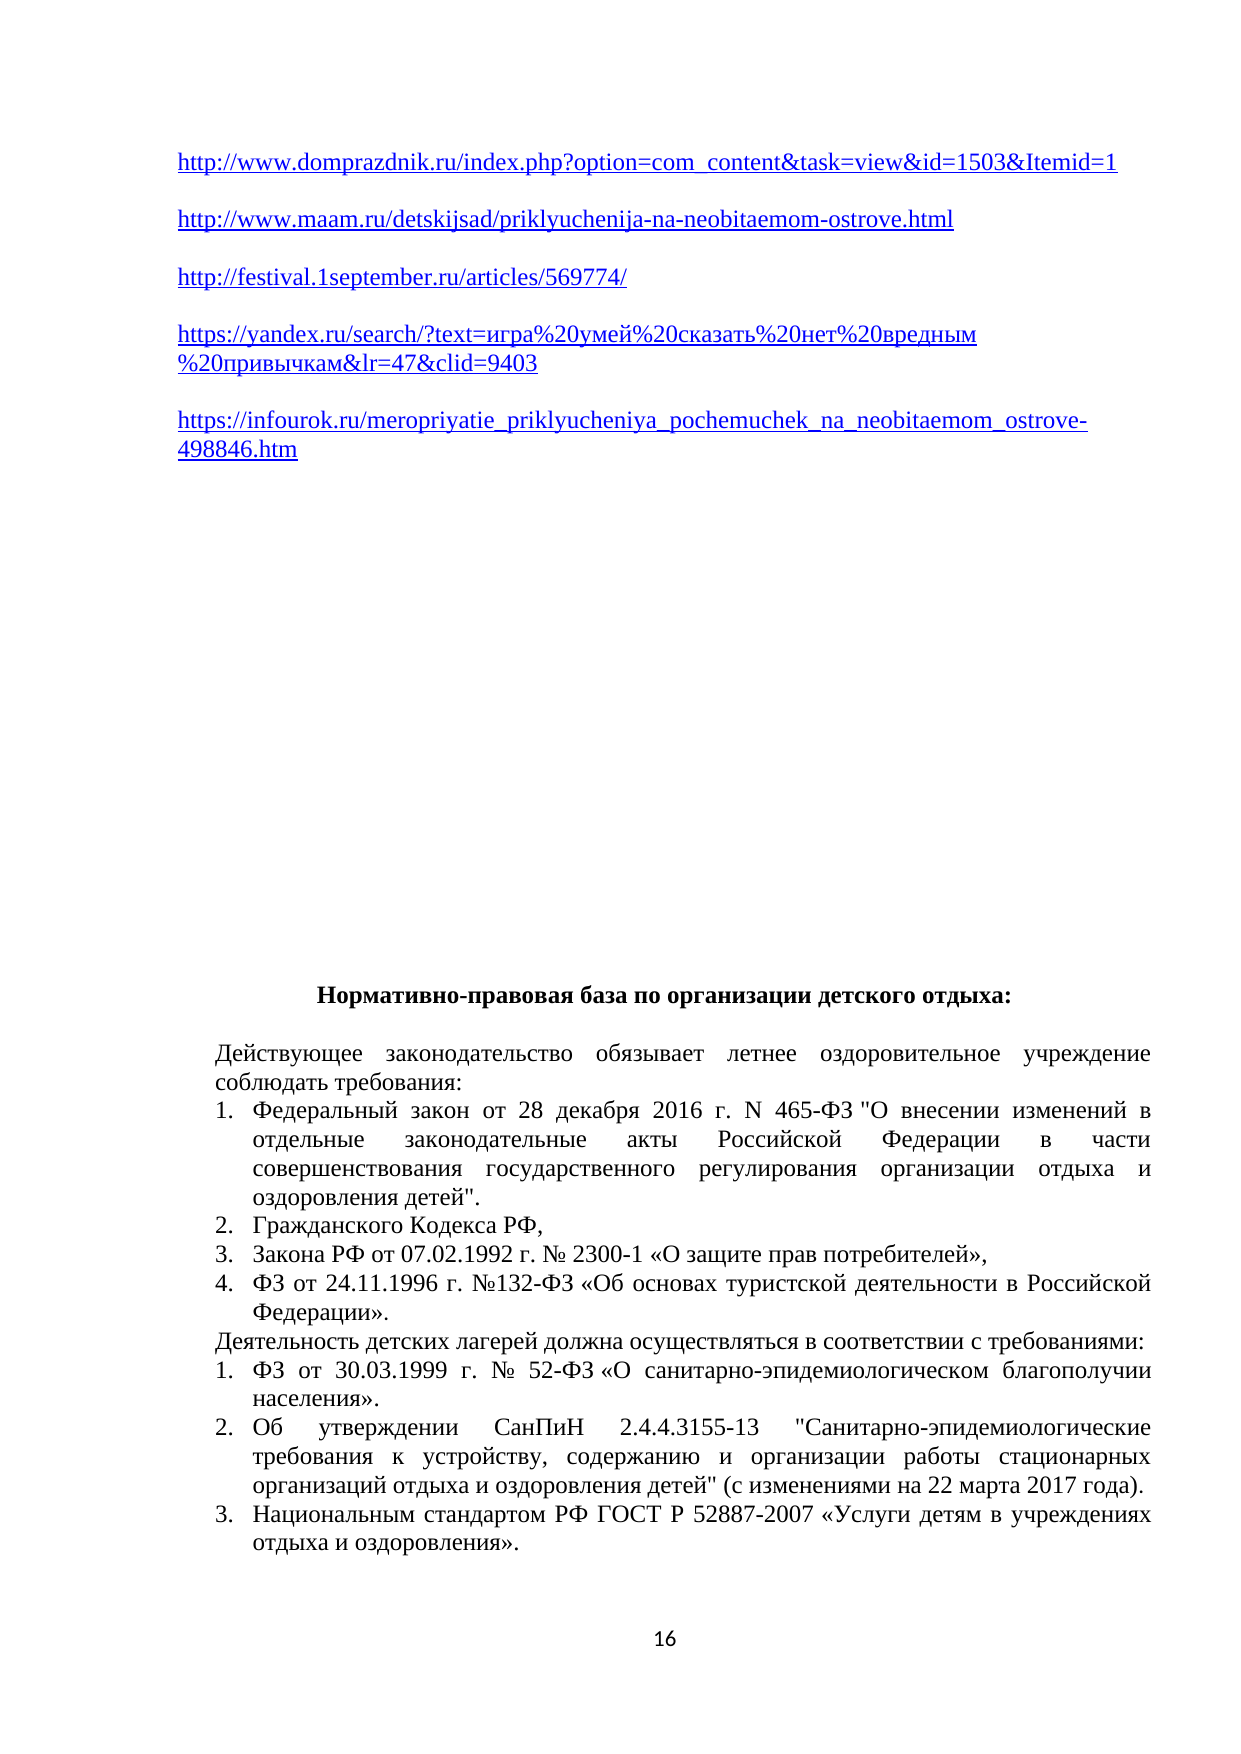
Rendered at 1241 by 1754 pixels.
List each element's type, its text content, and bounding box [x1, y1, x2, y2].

text https://infourok.ru/meropriyatie_priklyucheniya_pochemuchek_na_neobitaemom_ostrove-498846.htm [177, 406, 1152, 463]
text Действующее законодательство обязывает летнее оздоровительное учреждение соблюдать требования: [215, 1038, 1152, 1096]
text http://www.maam.ru/detskijsad/priklyuchenija-na-neobitaemom-ostrove.html [177, 204, 1152, 233]
text Нормативно-правовая база по организации детского отдыха: [177, 981, 1152, 1009]
text https://yandex.ru/search/?text=игра%20умей%20сказать%20нет%20вредным%20привычкам&lr=47&clid=9403 [177, 319, 1152, 377]
list Об утверждении СанПиН 2.4.4.3155-13 "Санитарно-эпидемиологические требования к устройству, содержанию и организации работы стационарных организаций отдыха и оздоровления детей" (с изменениями на 22 марта 2017 года). [215, 1412, 1152, 1499]
text Деятельность детских лагерей должна осуществляться в соответствии с требованиями: [215, 1326, 1152, 1355]
list Гражданского Кодекса РФ, [215, 1211, 1152, 1239]
text http://www.domprazdnik.ru/index.php?option=com_content&task=view&id=1503&Itemid=1 [177, 147, 1152, 176]
list ФЗ от 30.03.1999 г. № 52-ФЗ «О санитарно-эпидемиологическом благополучии населения». [215, 1355, 1152, 1412]
list ФЗ от 24.11.1996 г. №132-ФЗ «Об основах туристской деятельности в Российской Федерации». [215, 1268, 1152, 1326]
list Закона РФ от 07.02.1992 г. № 2300-1 «О защите прав потребителей», [215, 1239, 1152, 1268]
text http://festival.1september.ru/articles/569774/ [177, 262, 1152, 291]
list Национальным стандартом РФ ГОСТ Р 52887-2007 «Услуги детям в учреждениях отдыха и оздоровления». [215, 1499, 1152, 1556]
list Федеральный закон от 28 декабря 2016 г. N 465-ФЗ "О внесении изменений в отдельные законодательные акты Российской Федерации в части совершенствования государственного регулирования организации отдыха и оздоровления детей". [215, 1096, 1152, 1211]
